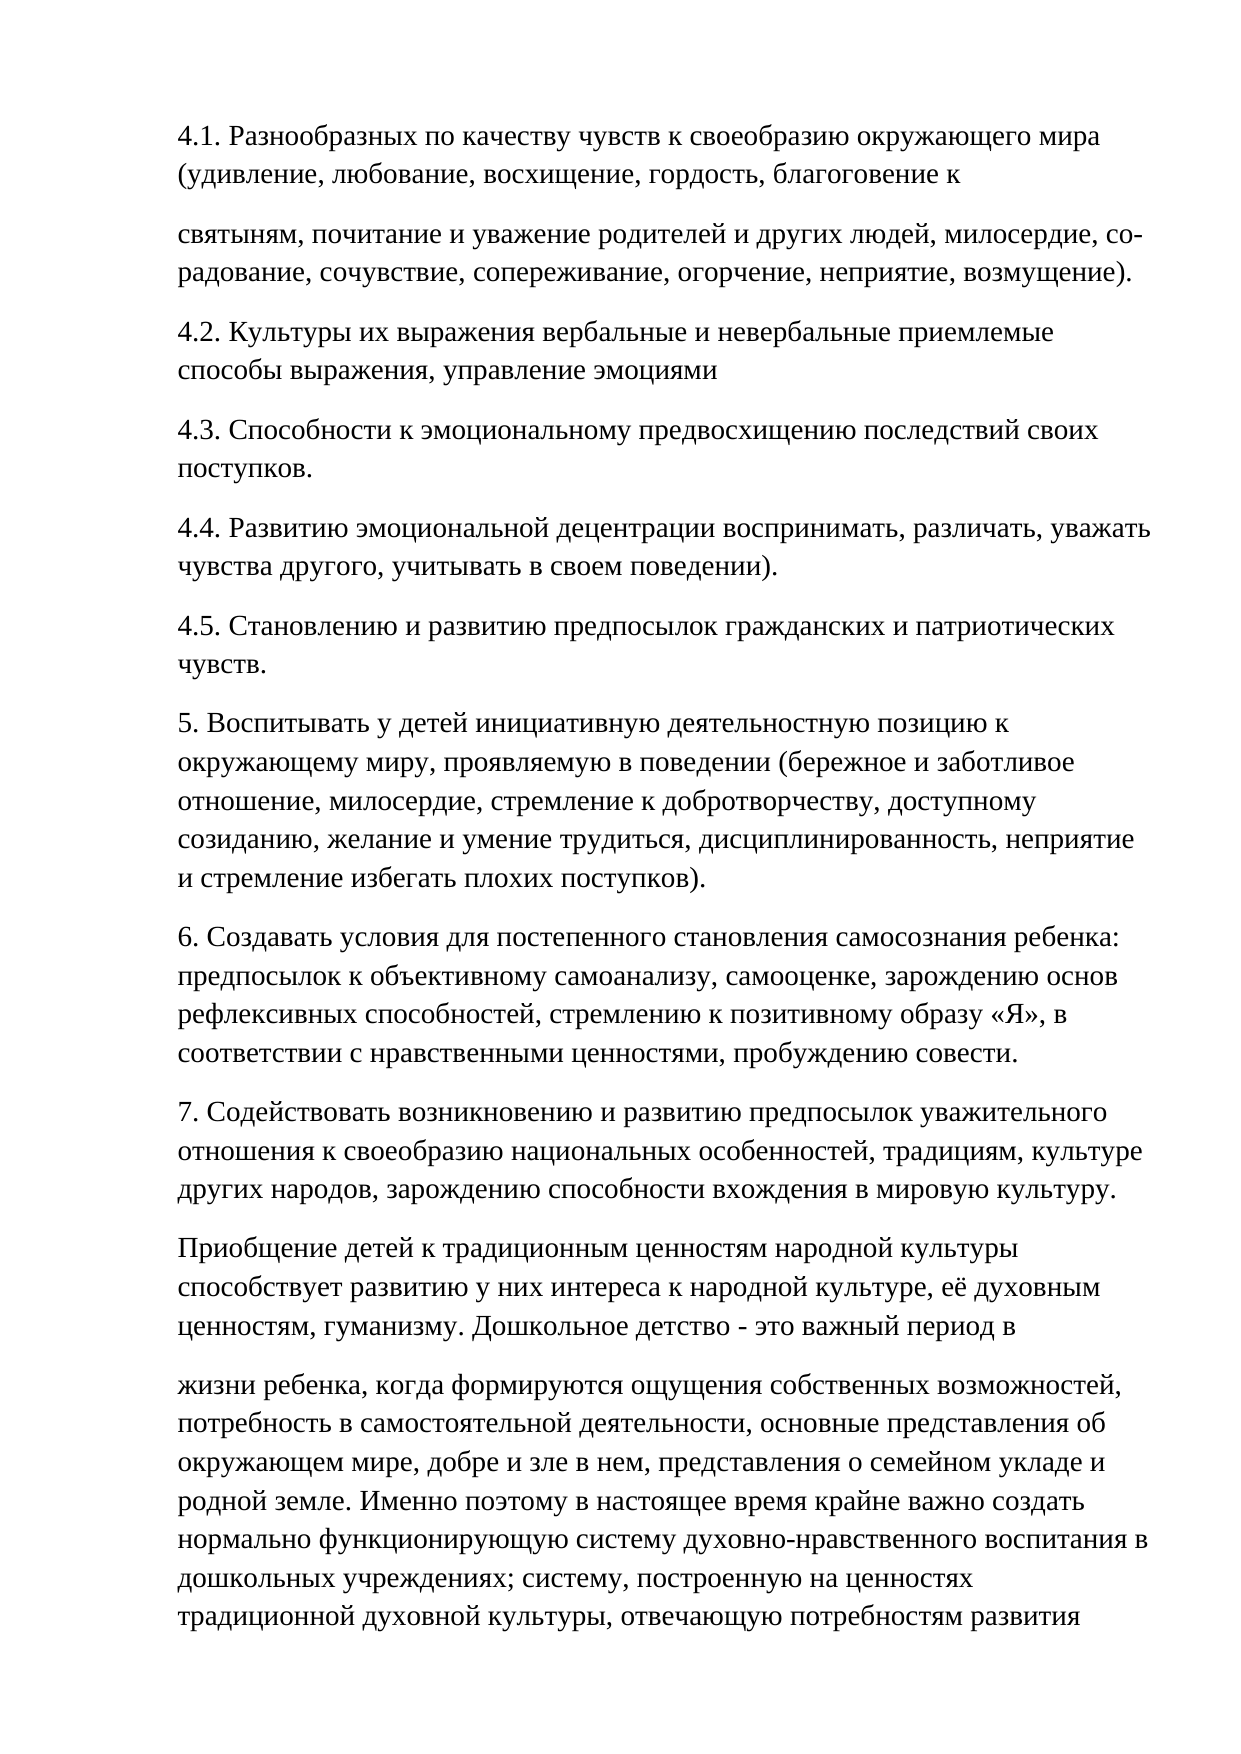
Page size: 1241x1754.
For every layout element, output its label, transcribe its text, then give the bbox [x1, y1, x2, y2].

text 4.1. Разнообразных по качеству чувств к своеобразию окружающего мира (удивление, любование, восхищение, гордость, благоговение к [177, 118, 1152, 190]
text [177, 1367, 1152, 1632]
text 4.5. Становлению и развитию предпосылок гражданских и патриотических чувств. [177, 608, 1152, 680]
text 7. Содействовать возникновению и развитию предпосылок уважительного отношения к своеобразию национальных особенностей, традициям, культуре других народов, зарождению способности вхождения в мировую культуру. [177, 1094, 1152, 1205]
text 4.2. Культуры их выражения вербальные и невербальные приемлемые способы выражения, управление эмоциями [177, 314, 1152, 386]
text 5. Воспитывать у детей инициативную деятельностную позицию к окружающему миру, проявляемую в поведении (бережное и заботливое отношение, милосердие, стремление к добротворчеству, доступному созиданию, желание и умение трудиться, дисциплинированность, неприятие и стремление избегать плохих поступков). [177, 706, 1152, 893]
text 4.3. Способности к эмоциональному предвосхищению последствий своих поступков. [177, 412, 1152, 484]
text святыням, почитание и уважение родителей и других людей, милосердие, со-радование, сочувствие, сопереживание, огорчение, неприятие, возмущение). [177, 216, 1152, 288]
text 4.4. Развитию эмоциональной децентрации воспринимать, различать, уважать чувства другого, учитывать в своем поведении). [177, 510, 1152, 582]
text Приобщение детей к традиционным ценностям народной культуры способствует развитию у них интереса к народной культуре, её духовным ценностям, гуманизму. Дошкольное детство - это важный период в [177, 1231, 1152, 1341]
text 6. Создавать условия для постепенного становления самосознания ребенка: предпосылок к объективному самоанализу, самооценке, зарождению основ рефлексивных способностей, стремлению к позитивному образу «Я», в соответствии с нравственными ценностями, пробуждению совести. [177, 919, 1152, 1068]
